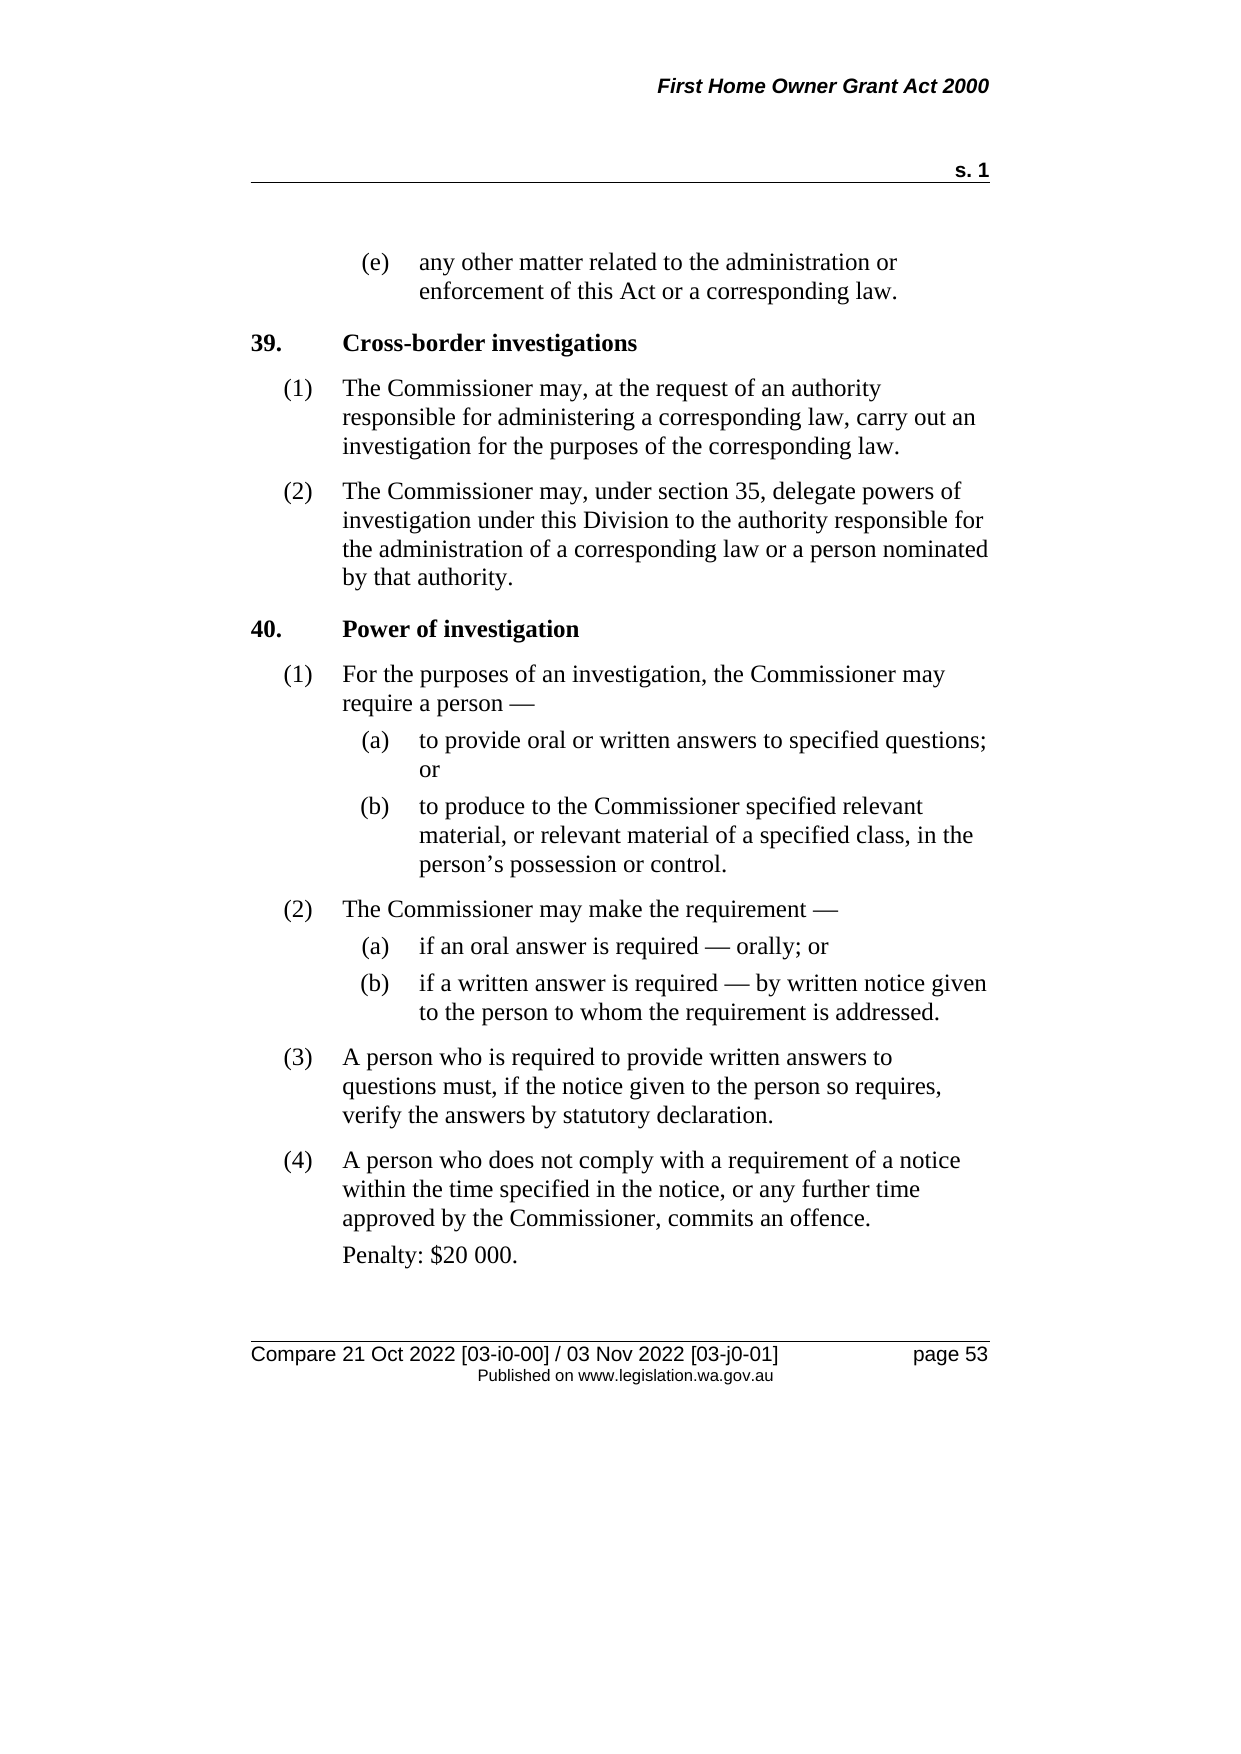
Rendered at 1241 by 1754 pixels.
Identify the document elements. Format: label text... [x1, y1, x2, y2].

subtitle 40. Power of investigation [251, 614, 990, 643]
subtitle 39. Cross-border investigations [251, 328, 990, 357]
text (4) A person who does not comply with a requirement of a notice within the time specified in the notice, or any further time approved by the Commissioner, commits an offence. [251, 1145, 990, 1232]
text (a) to provide oral or written answers to specified questions; or [251, 725, 990, 783]
text (2) The Commissioner may, under section 35, delegate powers of investigation under this Division to the authority responsible for the administration of a corresponding law or a person nominated by that authority. [251, 476, 990, 591]
text (3) A person who is required to provide written answers to questions must, if the notice given to the person so requires, verify the answers by statutory declaration. [251, 1042, 990, 1129]
text Penalty: $20 000. [251, 1240, 990, 1269]
text (a) if an oral answer is required — orally; or [251, 931, 990, 960]
text (1) The Commissioner may, at the request of an authority responsible for administering a corresponding law, carry out an investigation for the purposes of the corresponding law. [251, 373, 990, 459]
text (e) any other matter related to the administration or enforcement of this Act or a corresponding law. [251, 247, 990, 305]
text (2) The Commissioner may make the requirement — [251, 894, 990, 923]
text (b) if a written answer is required — by written notice given to the person to whom the requirement is addressed. [251, 968, 990, 1026]
text (1) For the purposes of an investigation, the Commissioner may require a person — [251, 659, 990, 717]
text (b) to produce to the Commissioner specified relevant material, or relevant material of a specified class, in the person’s possession or control. [251, 791, 990, 877]
